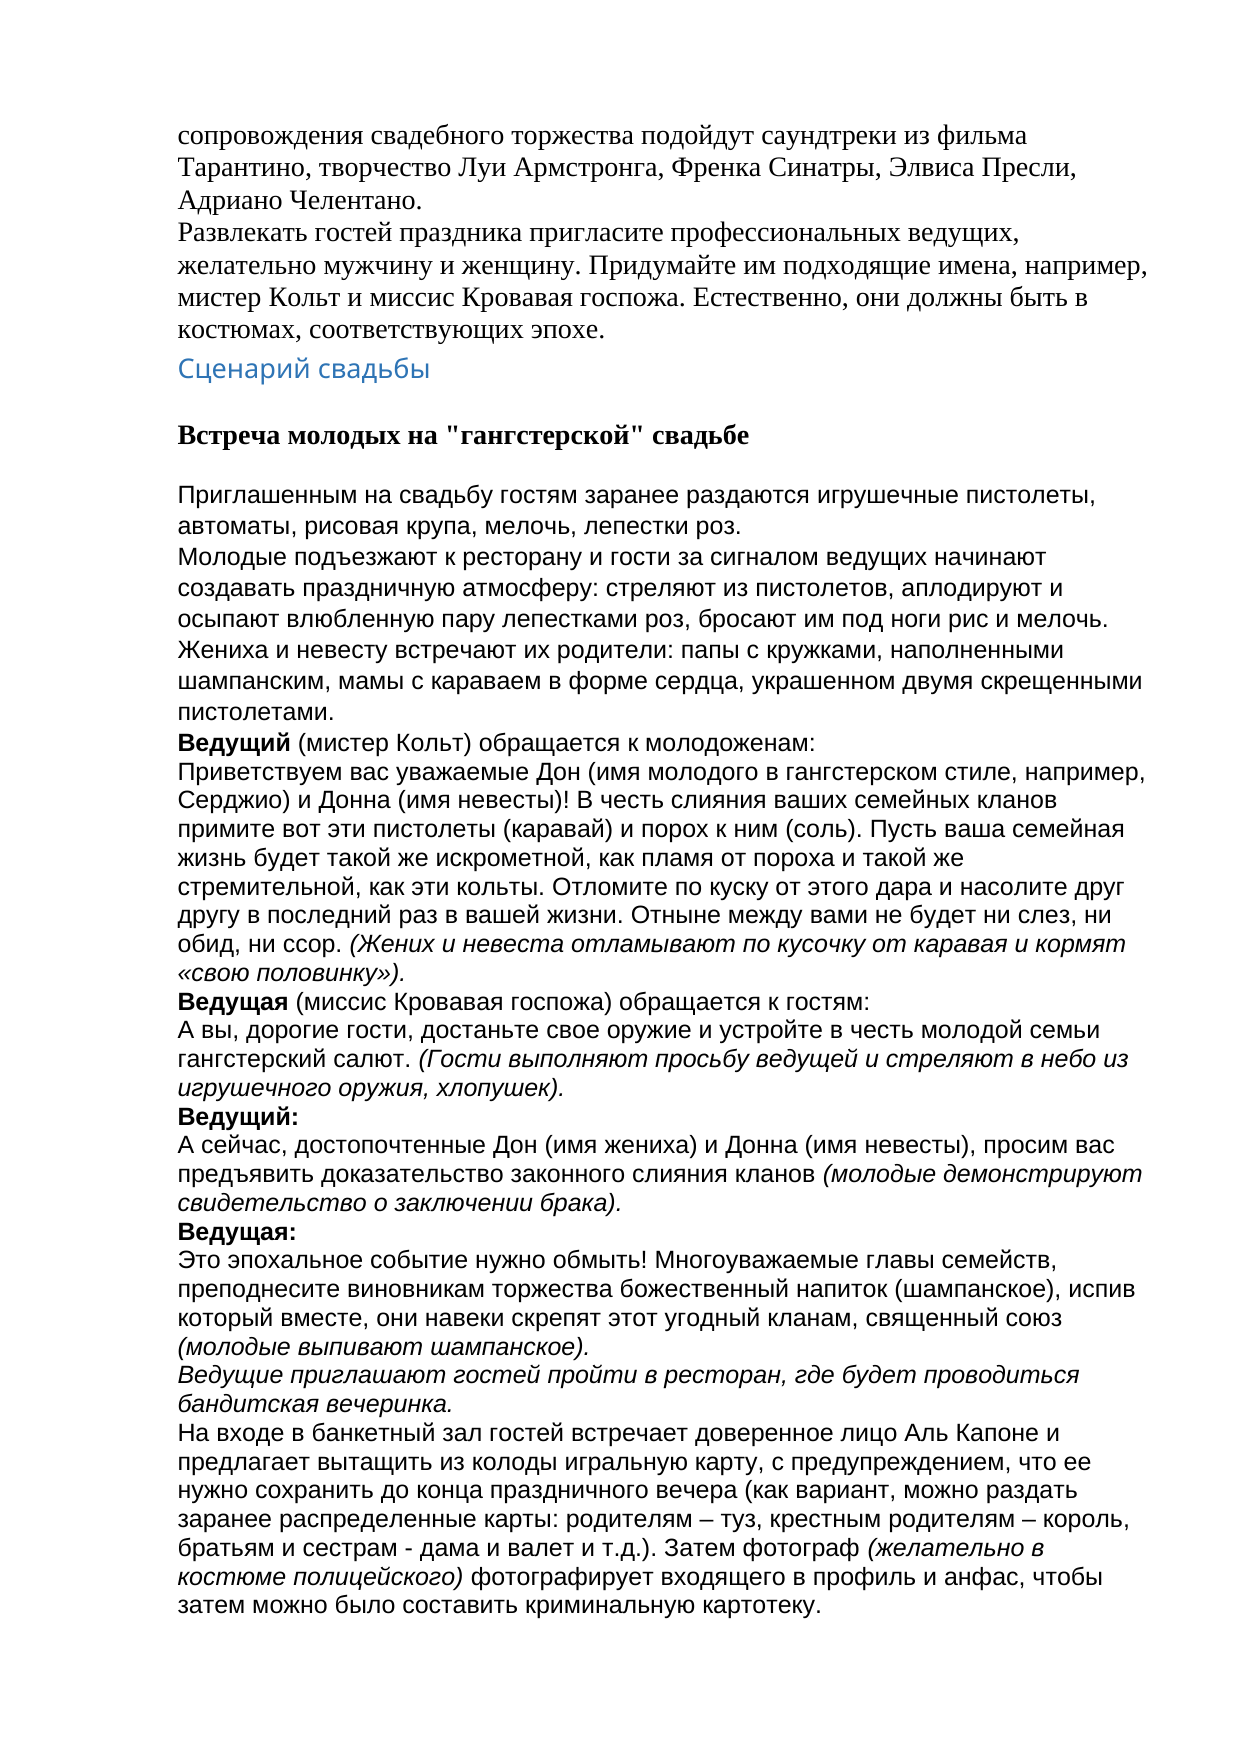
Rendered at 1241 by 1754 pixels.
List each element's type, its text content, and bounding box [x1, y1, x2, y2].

text Ведущий: [177, 1102, 1152, 1130]
text Ведущая: [177, 1217, 1152, 1245]
text А вы, дорогие гости, достаньте свое оружие и устройте в честь молодой семьи гангстерский салют. (Гости выполняют просьбу ведущей и стреляют в небо из игрушечного оружия, хлопушек). [177, 1015, 1152, 1102]
text На входе в банкетный зал гостей встречает доверенное лицо Аль Капоне и предлагает вытащить из колоды игральную карту, с предупреждением, что ее нужно сохранить до конца праздничного вечера (как вариант, можно раздать заранее распределенные карты: родителям – туз, крестным родителям – король, братьям и сестрам - дама и валет и т.д.). Затем фотограф (желательно в костюме полицейского) фотографирует входящего в профиль и анфас, чтобы затем можно было составить криминальную картотеку. [177, 1418, 1152, 1619]
text Ведущий (мистер Кольт) обращается к молодоженам: [177, 728, 1152, 757]
text Ведущая (миссис Кровавая госпожа) обращается к гостям: [177, 987, 1152, 1015]
subtitle Сценарий свадьбы [177, 349, 1152, 386]
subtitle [177, 118, 1152, 215]
text А сейчас, достопочтенные Дон (имя жениха) и Донна (имя невесты), просим вас предъявить доказательство законного слияния кланов (молодые демонстрируют свидетельство о заключении брака). [177, 1130, 1152, 1217]
text Молодые подъезжают к ресторану и гости за сигналом ведущих начинают создавать праздничную атмосферу: стреляют из пистолетов, аплодируют и осыпают влюбленную пару лепестками роз, бросают им под ноги рис и мелочь. [177, 542, 1152, 632]
subtitle Встреча молодых на "гангстерской" свадьбе [177, 418, 1152, 450]
text Приглашенным на свадьбу гостям заранее раздаются игрушечные пистолеты, автоматы, рисовая крупа, мелочь, лепестки роз. [177, 479, 1152, 539]
text Это эпохальное событие нужно обмыть! Многоуважаемые главы семейств, преподнесите виновникам торжества божественный напиток (шампанское), испив который вместе, они навеки скрепят этот угодный кланам, священный союз (молодые выпивают шампанское). [177, 1245, 1152, 1360]
text Жениха и невесту встречают их родители: папы с кружками, наполненными шампанским, мамы с караваем в форме сердца, украшенном двумя скрещенными пистолетами. [177, 635, 1152, 726]
subtitle Развлекать гостей праздника пригласите профессиональных ведущих, желательно мужчину и женщину. Придумайте им подходящие имена, например, мистер Кольт и миссис Кровавая госпожа. Естественно, они должны быть в костюмах, соответствующих эпохе. [177, 215, 1152, 345]
text Приветствуем вас уважаемые Дон (имя молодого в гангстерском стиле, например, Серджио) и Донна (имя невесты)! В честь слияния ваших семейных кланов примите вот эти пистолеты (каравай) и порох к ним (соль). Пусть ваша семейная жизнь будет такой же искрометной, как пламя от пороха и такой же стремительной, как эти кольты. Отломите по куску от этого дара и насолите друг другу в последний раз в вашей жизни. Отныне между вами не будет ни слез, ни обид, ни ссор. (Жених и невеста отламывают по кусочку от каравая и кормят «свою половинку»). [177, 757, 1152, 987]
text Ведущие приглашают гостей пройти в ресторан, где будет проводиться бандитская вечеринка. [177, 1360, 1152, 1418]
